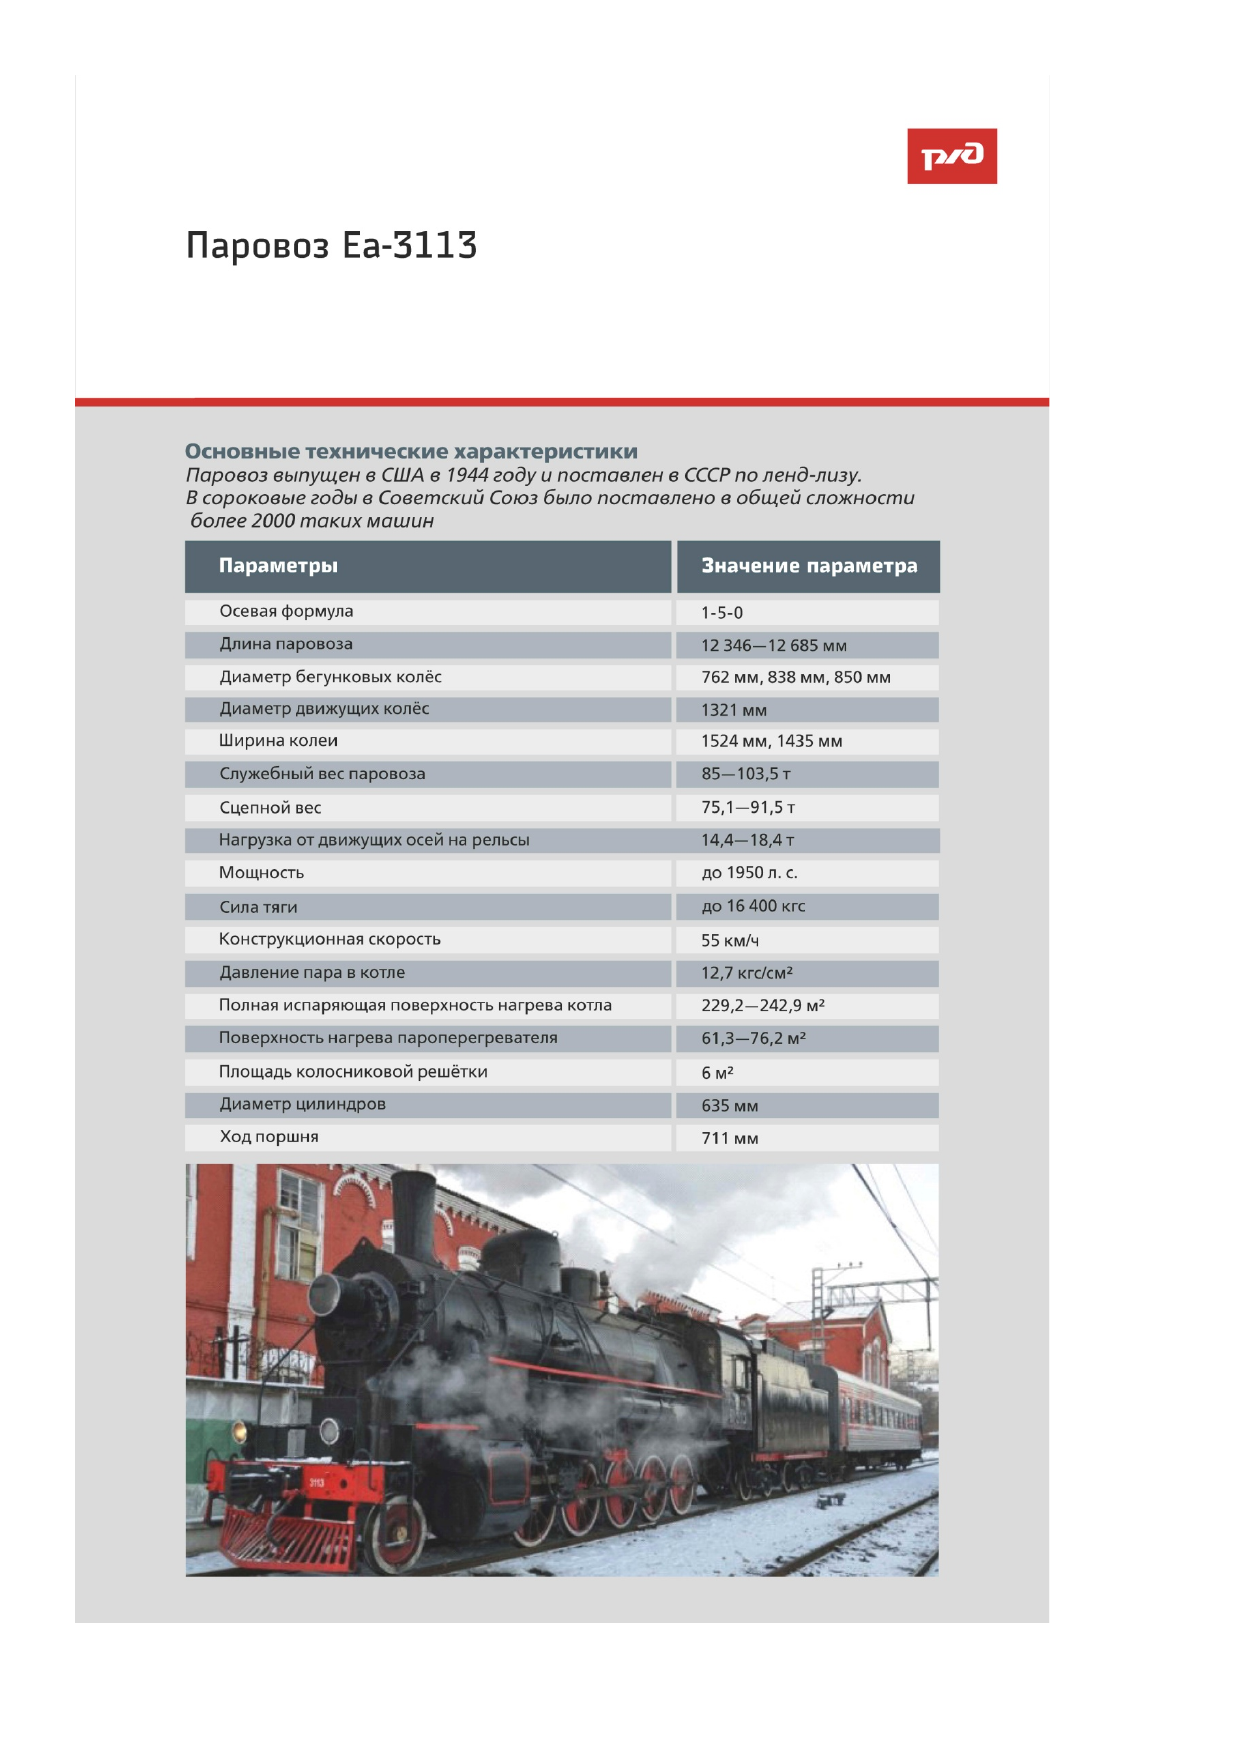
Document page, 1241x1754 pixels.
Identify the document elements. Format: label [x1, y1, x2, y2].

picture [75, 75, 1050, 1623]
